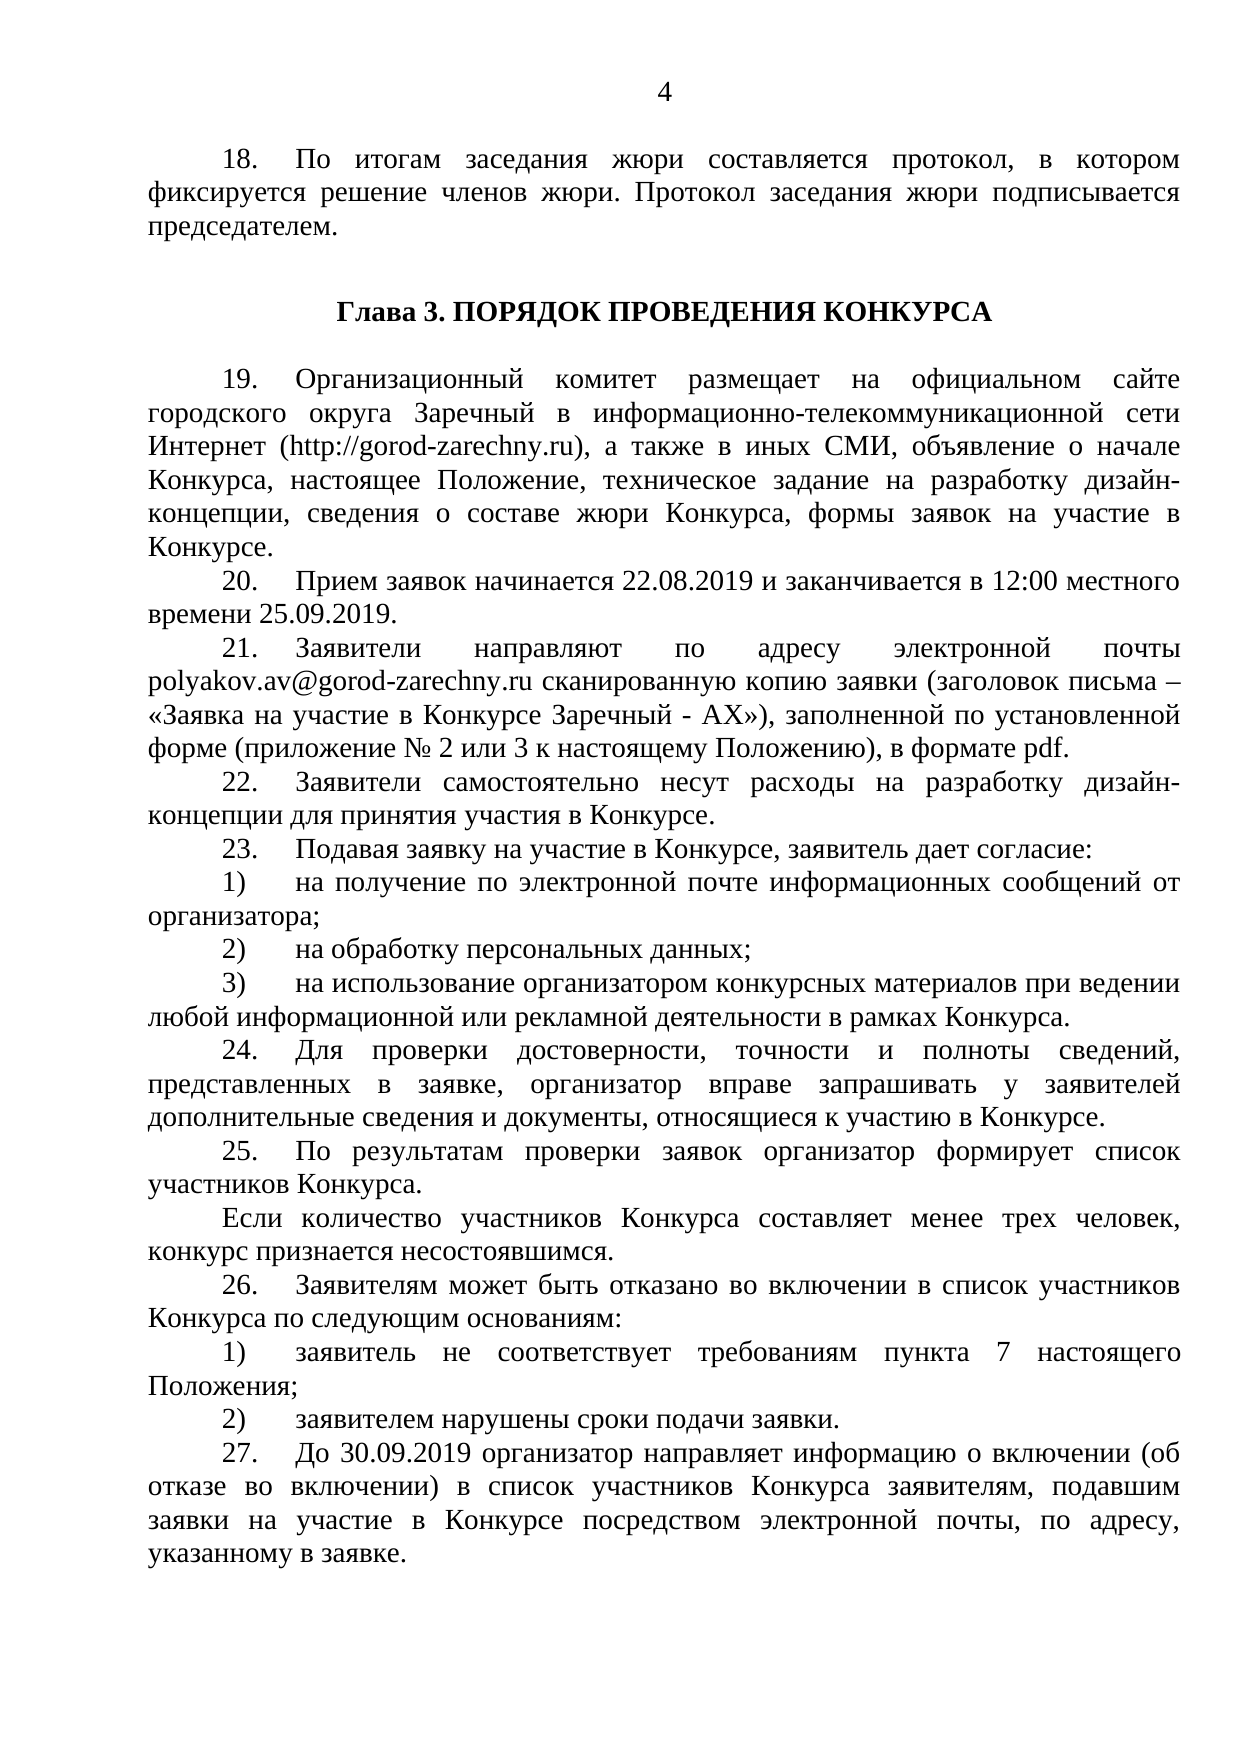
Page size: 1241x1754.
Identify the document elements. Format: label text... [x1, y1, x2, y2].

list Организационный комитет размещает на официальном сайте городского округа Заречный в информационно-телекоммуникационной сети Интернет (http://gorod-zarechny.ru), а также в иных СМИ, объявление о начале Конкурса, настоящее Положение, техническое задание на разработку дизайн-концепции, сведения о составе жюри Конкурса, формы заявок на участие в Конкурсе. [148, 361, 1181, 563]
list Для проверки достоверности, точности и полноты сведений, представленных в заявке, организатор вправе запрашивать у заявителей дополнительные сведения и документы, относящиеся к участию в Конкурсе. [148, 1032, 1181, 1133]
list Заявителям может быть отказано во включении в список участников Конкурса по следующим основаниям: [148, 1267, 1181, 1334]
list Заявители самостоятельно несут расходы на разработку дизайн-концепции для принятия участия в Конкурсе. [148, 764, 1181, 831]
list До 30.09.2019 организатор направляет информацию о включении (об отказе во включении) в список участников Конкурса заявителям, подавшим заявки на участие в Конкурсе посредством электронной почты, по адресу, указанному в заявке. [148, 1435, 1181, 1569]
list Заявители направляют по адресу электронной почты polyakov.av@gorod-zarechny.ru сканированную копию заявки (заголовок письма – «Заявка на участие в Конкурсе Заречный - АХ»), заполненной по установленной форме (приложение № 2 или 3 к настоящему Положению), в формате pdf. [148, 630, 1181, 764]
list на получение по электронной почте информационных сообщений от организатора; [148, 864, 1181, 932]
list Прием заявок начинается 22.08.2019 и заканчивается в 12:00 местного времени 25.09.2019. [148, 563, 1181, 630]
list заявителем нарушены сроки подачи заявки. [148, 1401, 1181, 1435]
list По результатам проверки заявок организатор формирует список участников Конкурса. [148, 1133, 1181, 1200]
list заявитель не соответствует требованиям пункта 7 настоящего Положения; [148, 1334, 1181, 1401]
title Глава 3. ПОРЯДОК ПРОВЕДЕНИЯ КОНКУРСА [148, 294, 1181, 328]
list По итогам заседания жюри составляется протокол, в котором фиксируется решение членов жюри. Протокол заседания жюри подписывается председателем. [148, 141, 1181, 241]
list Подавая заявку на участие в Конкурсе, заявитель дает согласие: [148, 831, 1181, 864]
text Если количество участников Конкурса составляет менее трех человек, конкурс признается несостоявшимся. [148, 1200, 1181, 1267]
list на использование организатором конкурсных материалов при ведении любой информационной или рекламной деятельности в рамках Конкурса. [148, 965, 1181, 1032]
list на обработку персональных данных; [148, 932, 1181, 965]
